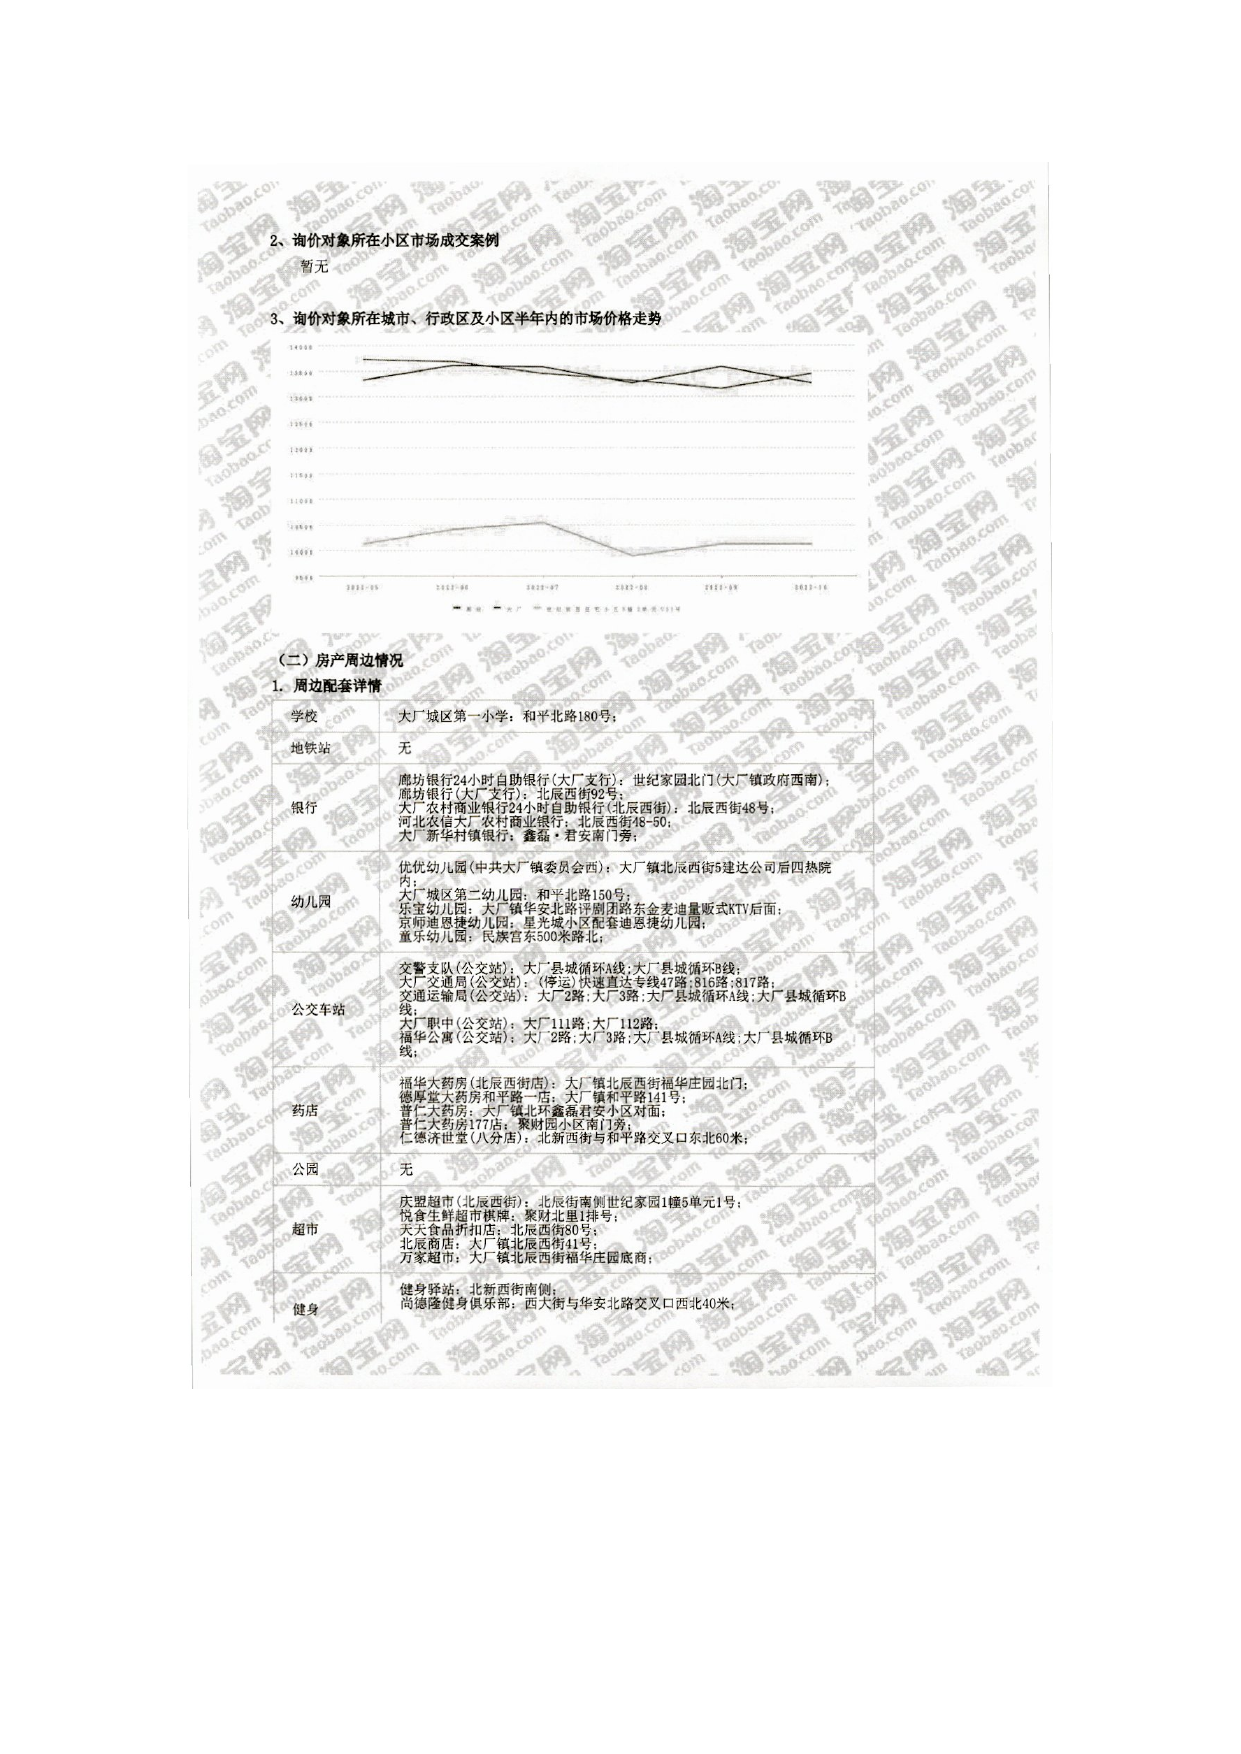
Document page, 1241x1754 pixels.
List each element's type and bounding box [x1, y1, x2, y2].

picture [187, 162, 1053, 1389]
